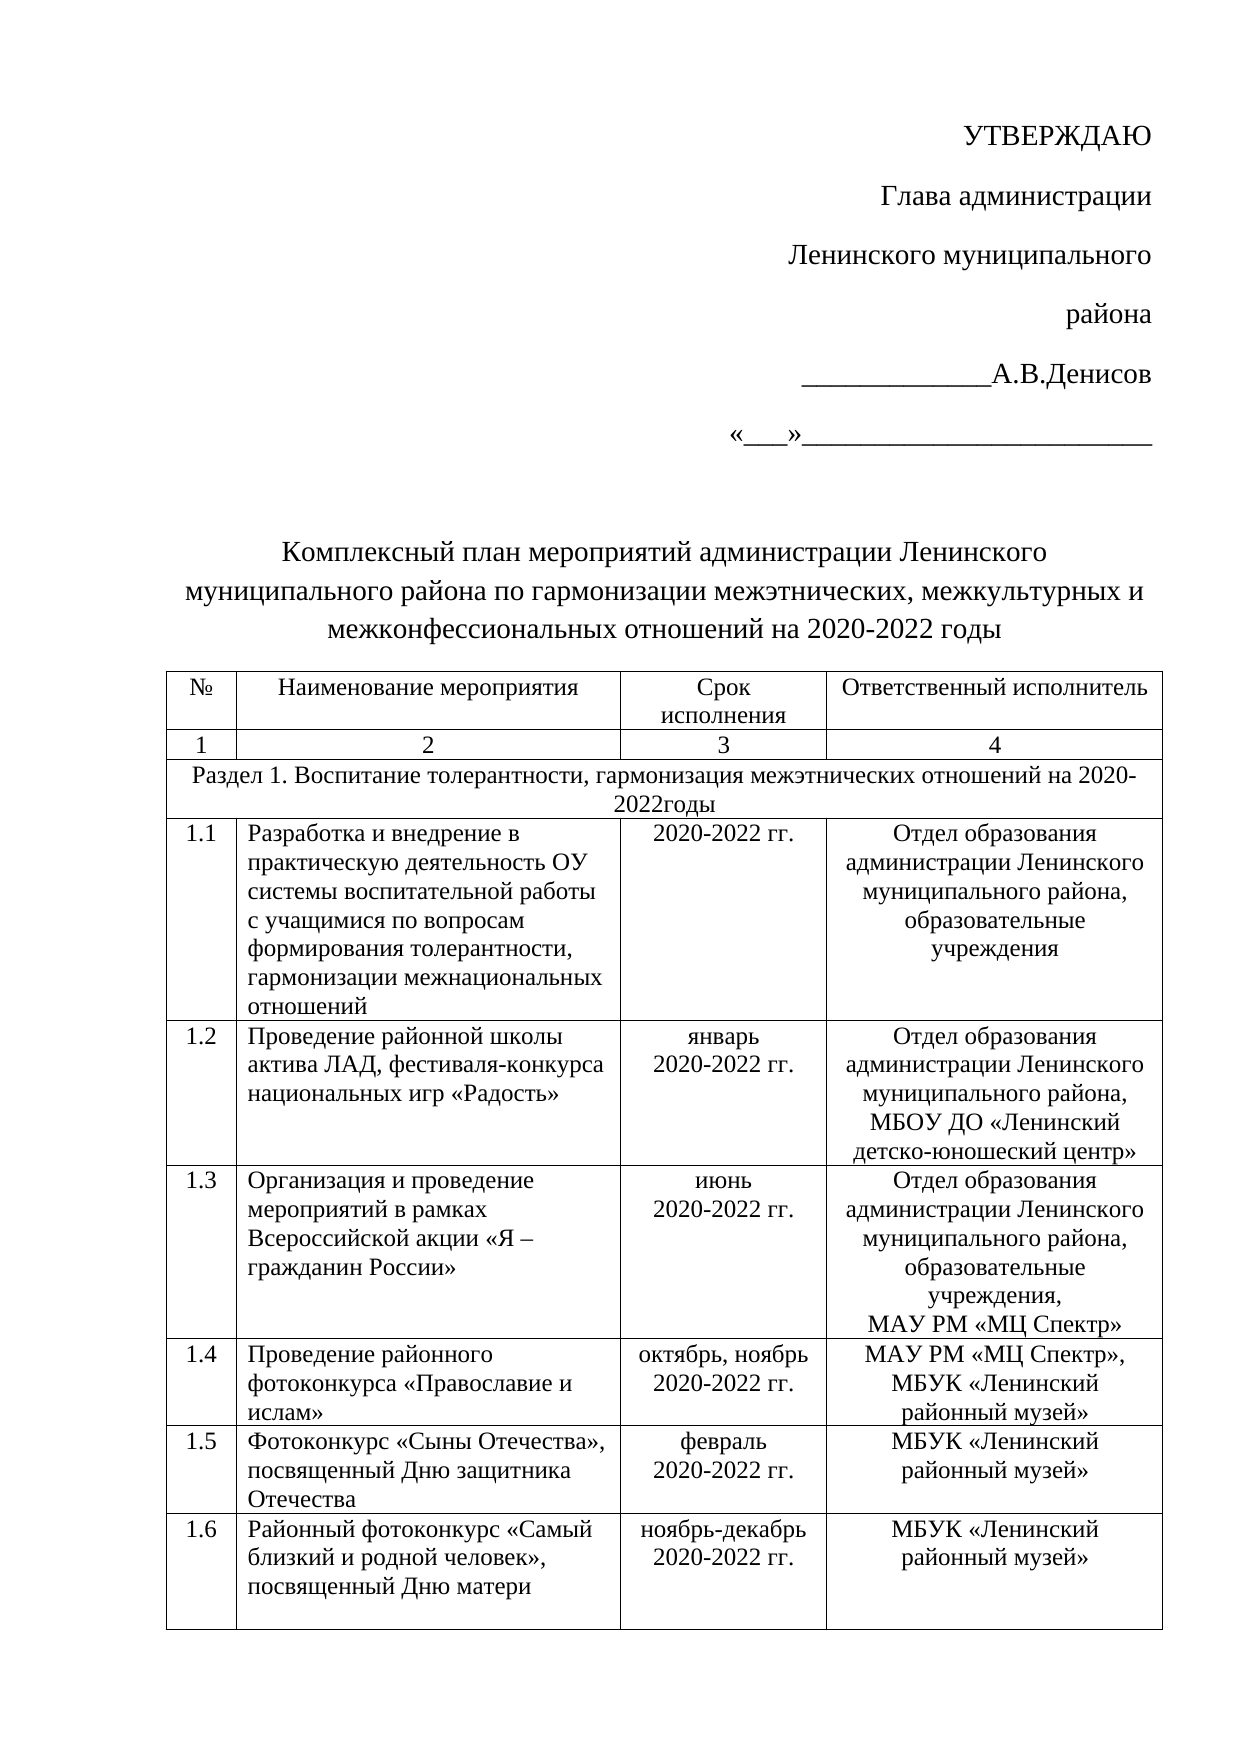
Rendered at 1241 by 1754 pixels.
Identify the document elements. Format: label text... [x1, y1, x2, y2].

table_cell Отдел образования администрации Ленинского муниципального района, образовательные учреждения, МАУ РМ «МЦ Спектр» [827, 1166, 1162, 1338]
text района [177, 297, 1152, 330]
table_header Наименование мероприятия [237, 672, 620, 729]
table_cell 1.5 [167, 1426, 236, 1513]
table_cell 1.6 [167, 1514, 236, 1629]
table_cell Отдел образования администрации Ленинского муниципального района, образовательные учреждения [827, 819, 1162, 1020]
table_cell 1.4 [167, 1339, 236, 1425]
table_cell Раздел 1. Воспитание толерантности, гармонизация межэтнических отношений на 2020-2022годы [167, 760, 1162, 817]
table_cell 1.2 [167, 1021, 236, 1164]
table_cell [827, 1514, 1162, 1629]
table_cell ноябрь-декабрь 2020-2022 гг. [621, 1514, 826, 1629]
table_cell январь 2020-2022 гг. [621, 1021, 826, 1164]
text УТВЕРЖДАЮ [177, 118, 1152, 152]
table_cell июнь 2020-2022 гг. [621, 1166, 826, 1338]
table_cell Районный фотоконкурс «Самый близкий и родной человек», посвященный Дню матери [237, 1514, 620, 1629]
table_cell октябрь, ноябрь 2020-2022 гг. [621, 1339, 826, 1425]
table_cell Проведение районной школы актива ЛАД, фестиваля-конкурса национальных игр «Радость» [237, 1021, 620, 1164]
table_cell 1.3 [167, 1166, 236, 1338]
table_cell Организация и проведение мероприятий в рамках Всероссийской акции «Я – гражданин России» [237, 1166, 620, 1338]
table_header Ответственный исполнитель [827, 672, 1162, 729]
table_cell 4 [827, 730, 1162, 759]
table_header № [167, 672, 236, 729]
table_cell Фотоконкурс «Сыны Отечества», посвященный Дню защитника Отечества [237, 1426, 620, 1513]
text Ленинского муниципального [177, 237, 1152, 271]
table_cell МАУ РМ «МЦ Спектр», МБУК «Ленинский районный музей» [827, 1339, 1162, 1425]
text «___»________________________ [177, 415, 1152, 449]
text Глава администрации [177, 178, 1152, 211]
table_cell 3 [621, 730, 826, 759]
table_cell Разработка и внедрение в практическую деятельность ОУ системы воспитательной работы с учащимися по вопросам формирования толерантности, гармонизации межнациональных отношений [237, 819, 620, 1020]
table_cell Отдел образования администрации Ленинского муниципального района, МБОУ ДО «Ленинский детско-юношеский центр» [827, 1021, 1162, 1164]
table_header Срок исполнения [621, 672, 826, 729]
table_cell 1 [167, 730, 236, 759]
table_cell февраль 2020-2022 гг. [621, 1426, 826, 1513]
text Комплексный план мероприятий администрации Ленинского муниципального района по гармонизации межэтнических, межкультурных и межконфессиональных отношений на 2020-2022 годы [177, 534, 1152, 645]
table_cell 2 [237, 730, 620, 759]
table_cell 1.1 [167, 819, 236, 1020]
table_cell Проведение районного фотоконкурса «Православие и ислам» [237, 1339, 620, 1425]
table_cell 2020-2022 гг. [621, 819, 826, 1020]
text _____________А.В.Денисов [177, 356, 1152, 389]
table_cell МБУК «Ленинский районный музей» [827, 1426, 1162, 1513]
